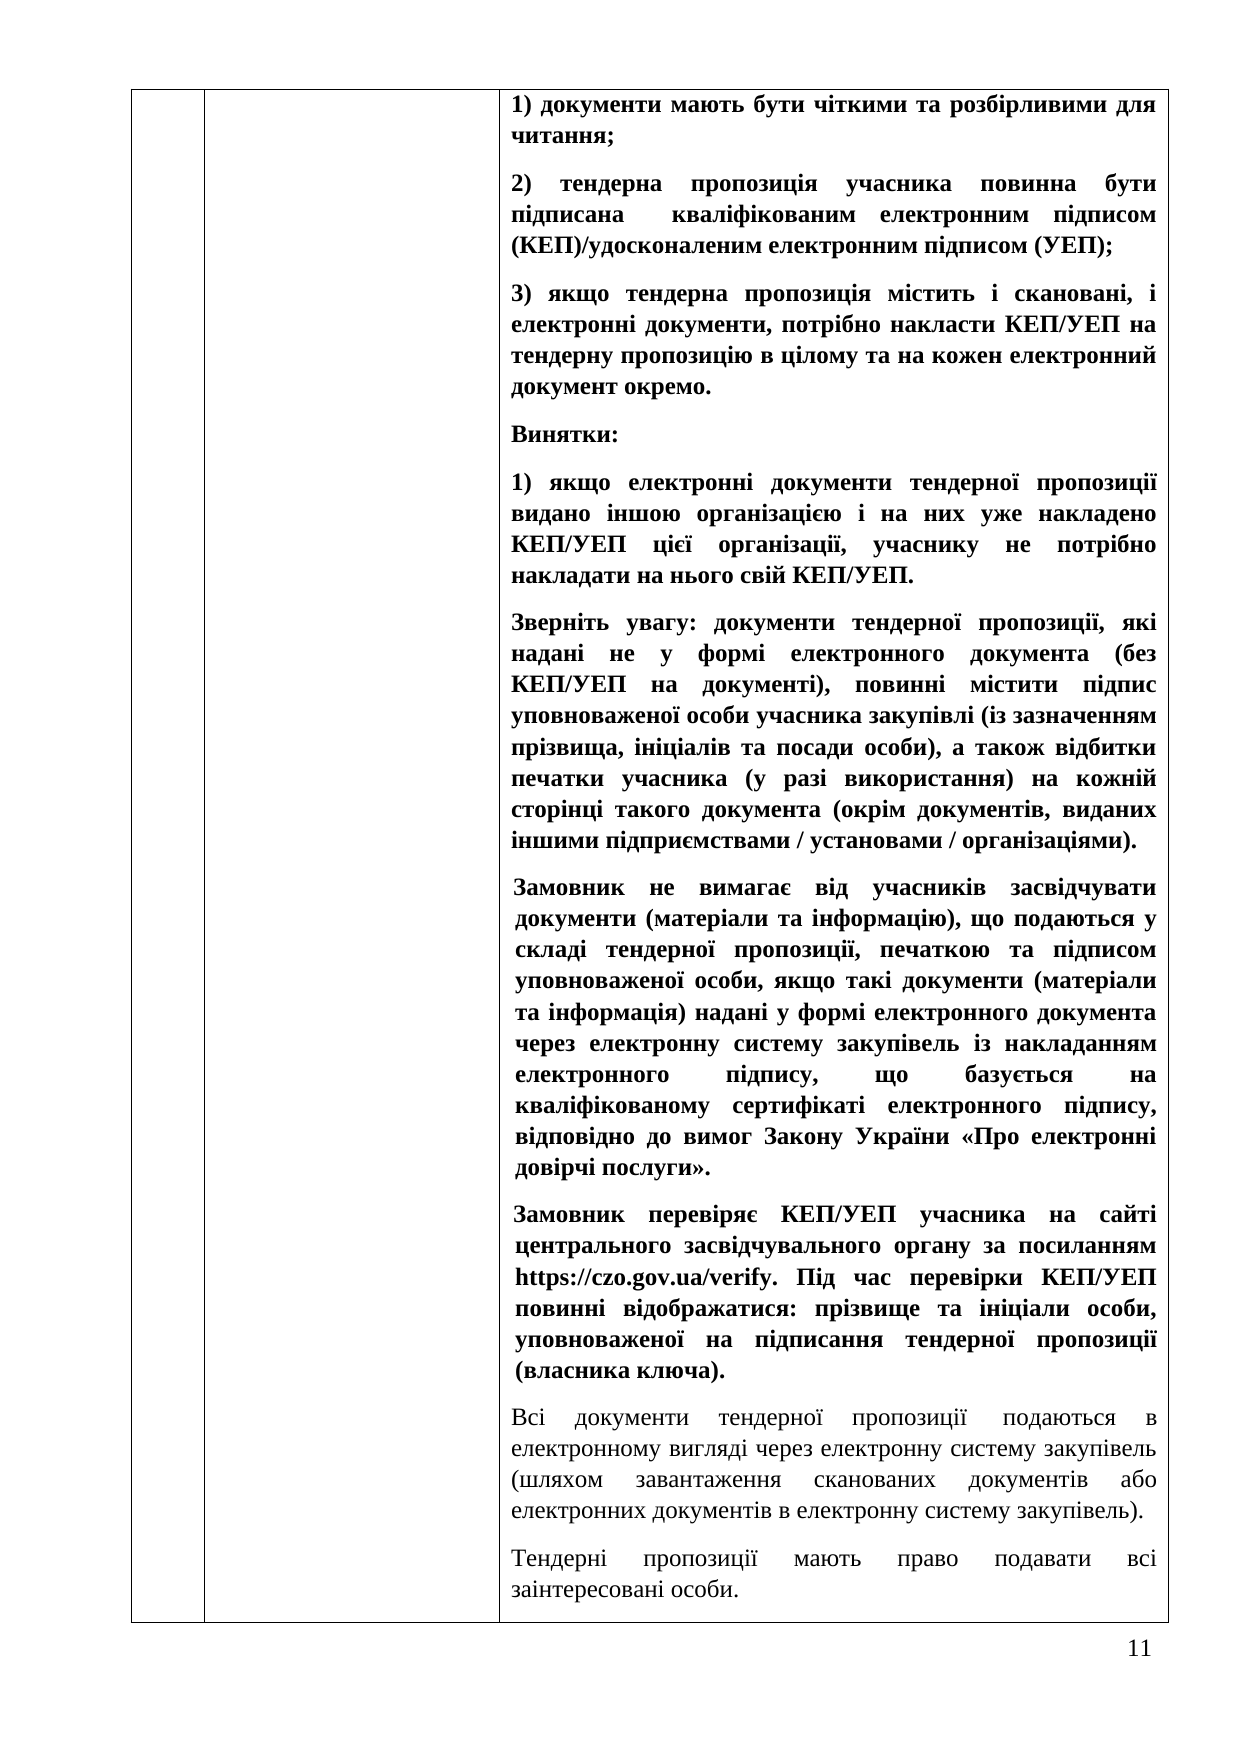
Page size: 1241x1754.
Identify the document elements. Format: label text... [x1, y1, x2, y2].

table_cell 1 [132, 90, 204, 1622]
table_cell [205, 90, 499, 1622]
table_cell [500, 90, 1168, 1622]
